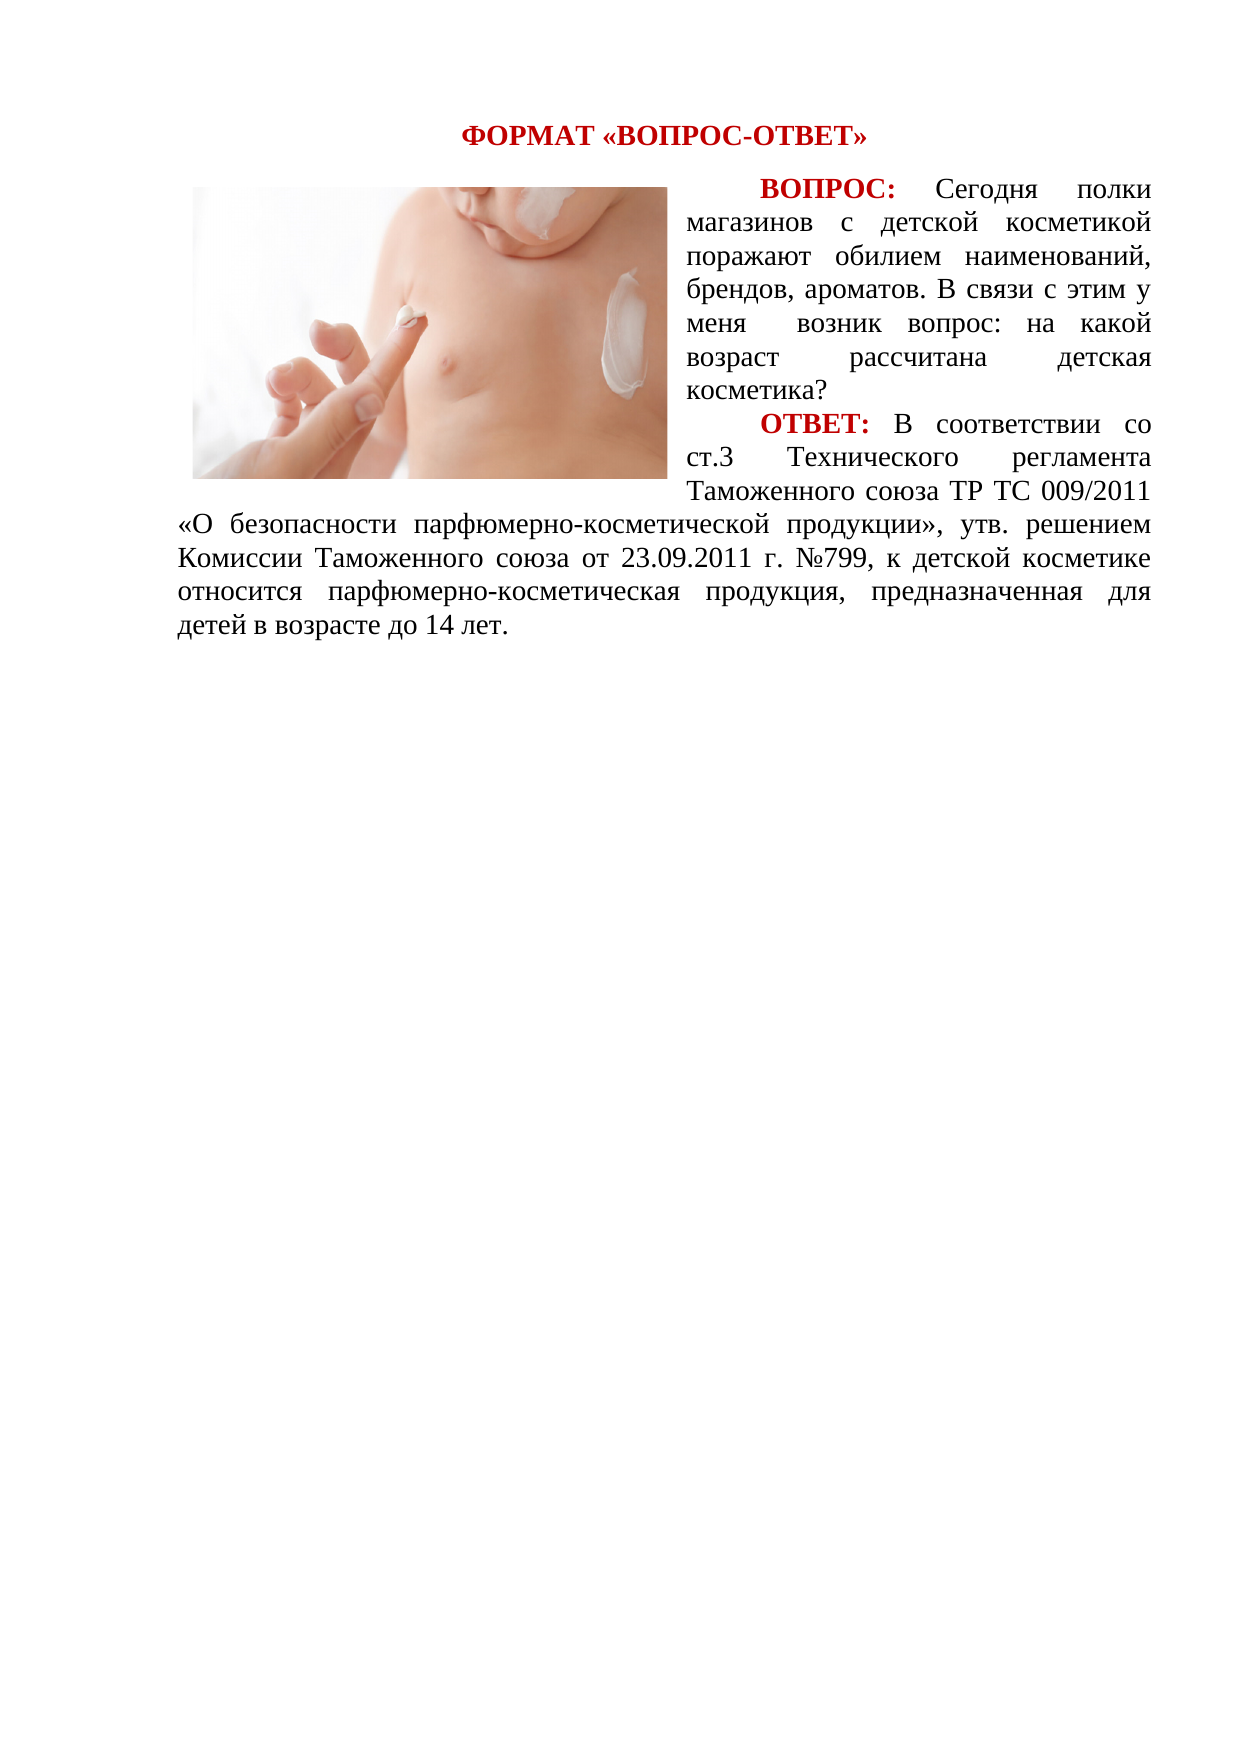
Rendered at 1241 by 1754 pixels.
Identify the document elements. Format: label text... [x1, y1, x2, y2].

text ВОПРОС: Сегодня полки магазинов с детской косметикой поражают обилием наименований, брендов, ароматов. В связи с этим у меня возник вопрос: на какой возраст рассчитана детская косметика? [177, 171, 1152, 406]
picture [192, 187, 667, 478]
text ОТВЕТ: В соответствии со ст.3 Технического регламента Таможенного союза ТР ТС 009/2011 «О безопасности парфюмерно-косметической продукции», утв. решением Комиссии Таможенного союза от 23.09.2011 г. №799, к детской косметике относится парфюмерно-косметическая продукция, предназначенная для детей в возрасте до 14 лет. [177, 406, 1152, 641]
text ФОРМАТ «ВОПРОС-ОТВЕТ» [177, 118, 1152, 152]
